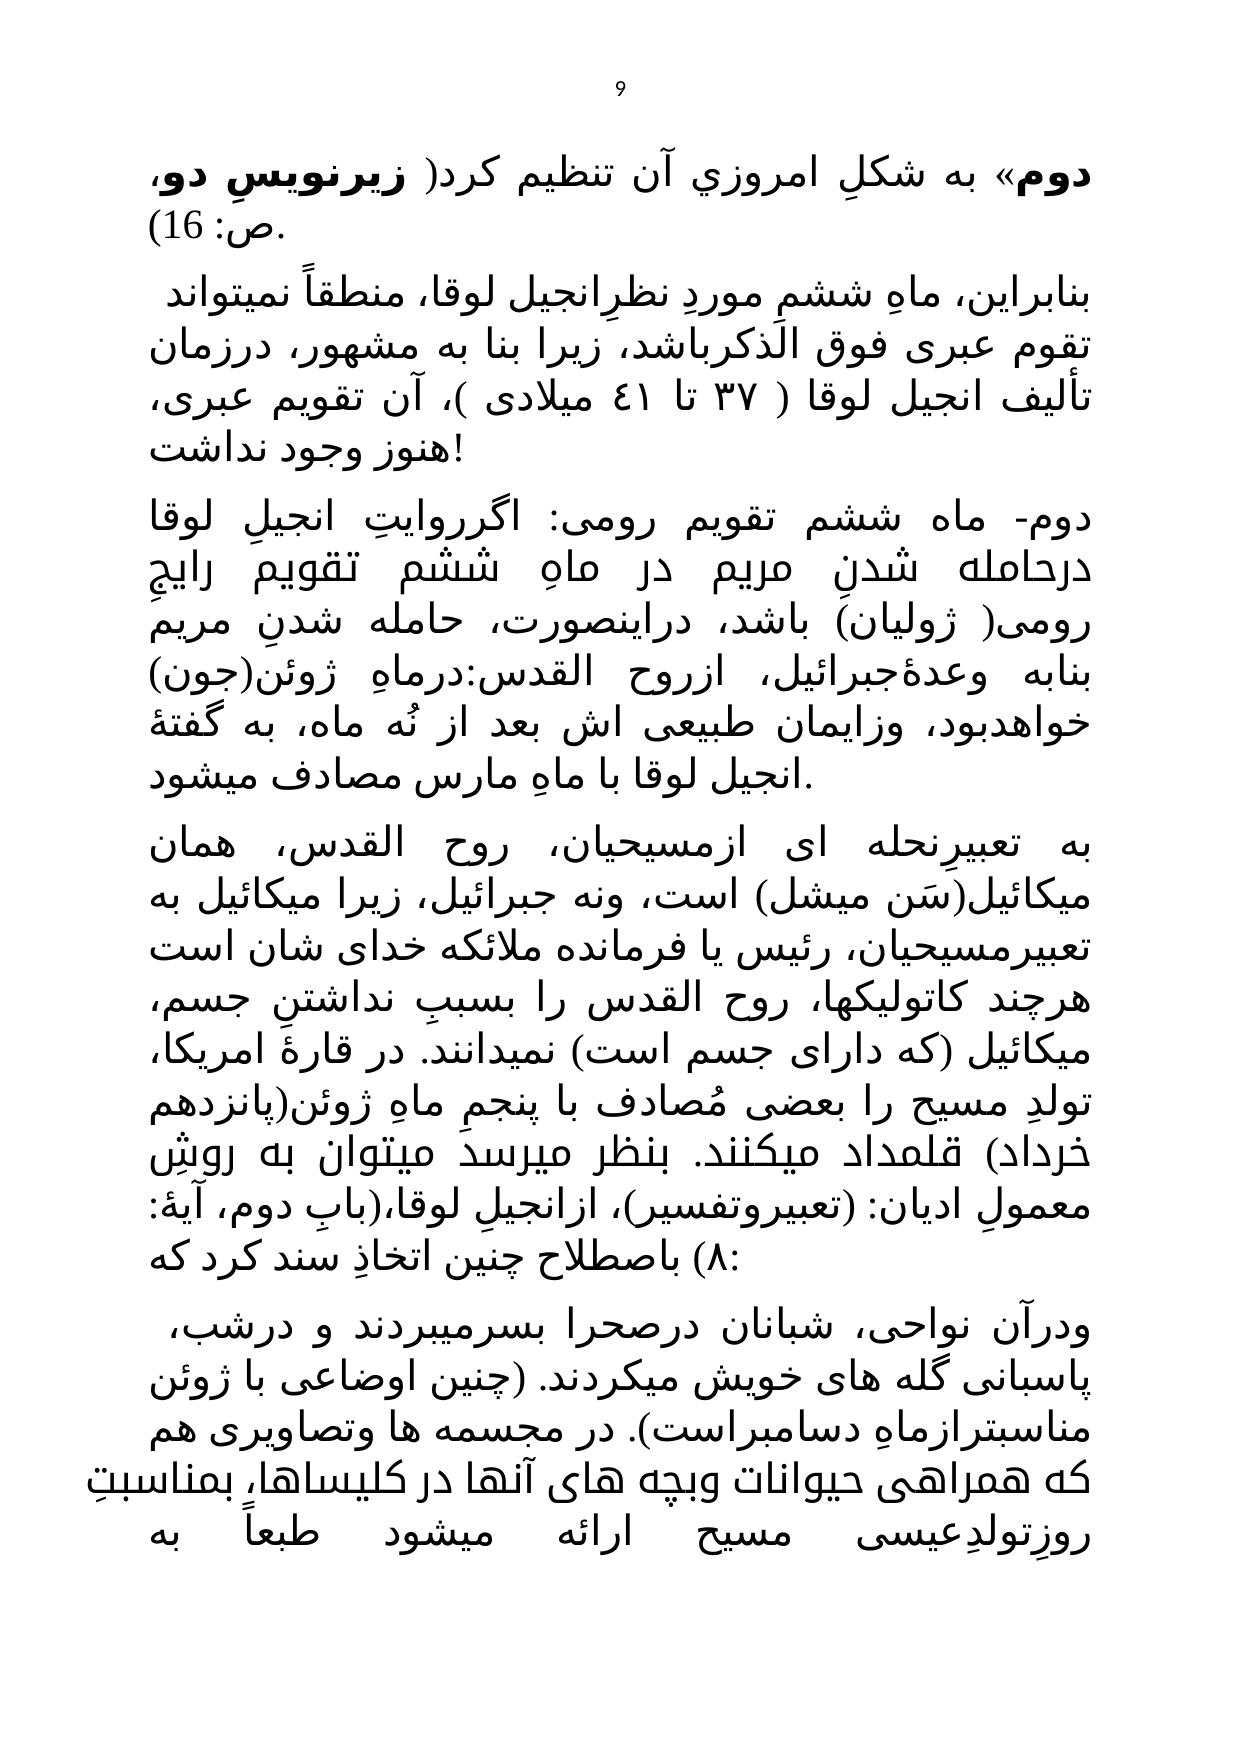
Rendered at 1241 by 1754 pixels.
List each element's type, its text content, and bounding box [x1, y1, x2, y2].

text دوم- ماه ششم تقویم رومی: اگرروایتِ انجیلِ لوقا درحامله شدنِ مریم در ماهِ ششم تقویم رایجِ رومی( ژولیان) باشد، دراینصورت، حامله شدنِ مریم بنابه وعدۀجبرائیل، ازروح القدس:درماهِ ژوئن(جون) خواهدبود، وزایمان طبیعی اش بعد از نُه ماه، به گفتۀ انجیل لوقا با ماهِ مارس مصادف میشود. [148, 491, 1093, 797]
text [148, 148, 1093, 247]
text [148, 1299, 1093, 1554]
text به تعبیرِنحله ای ازمسیحیان، روح القدس، همان میکائیل(سَن میشل) است، ونه جبرائیل، زیرا میکائیل به تعبیرمسیحیان، رئیس یا فرمانده ملائکه خدای شان است هرچند کاتولیکها، روح القدس را بسببِ نداشتنِ جسم، میکائیل (که دارای جسم است) نمیدانند. در قارۀ امریکا، تولدِ مسیح را بعضی مُصادف با پنجمِ ماهِ ژوئن(پانزدهم خرداد) قلمداد میکنند. بنظر میرسد میتوان به روشِ معمولِ ادیان: (تعبیروتفسیر)، ازانجیلِ لوقا،(بابِ دوم، آیۀ: ٨) باصطلاح چنین اتخاذِ سند کرد که: [148, 818, 1093, 1279]
text بنابراین، ماهِ ششمِ موردِ نظرِانجیل لوقا، منطقاً نمیتواند تقوم عبری فوق الذکرباشد، زیرا بنا به مشهور، درزمان تألیف انجیل لوقا ( ٣٧ تا ٤١ میلادی )، آن تقویم عبری، هنوز وجود نداشت! [148, 268, 1093, 471]
